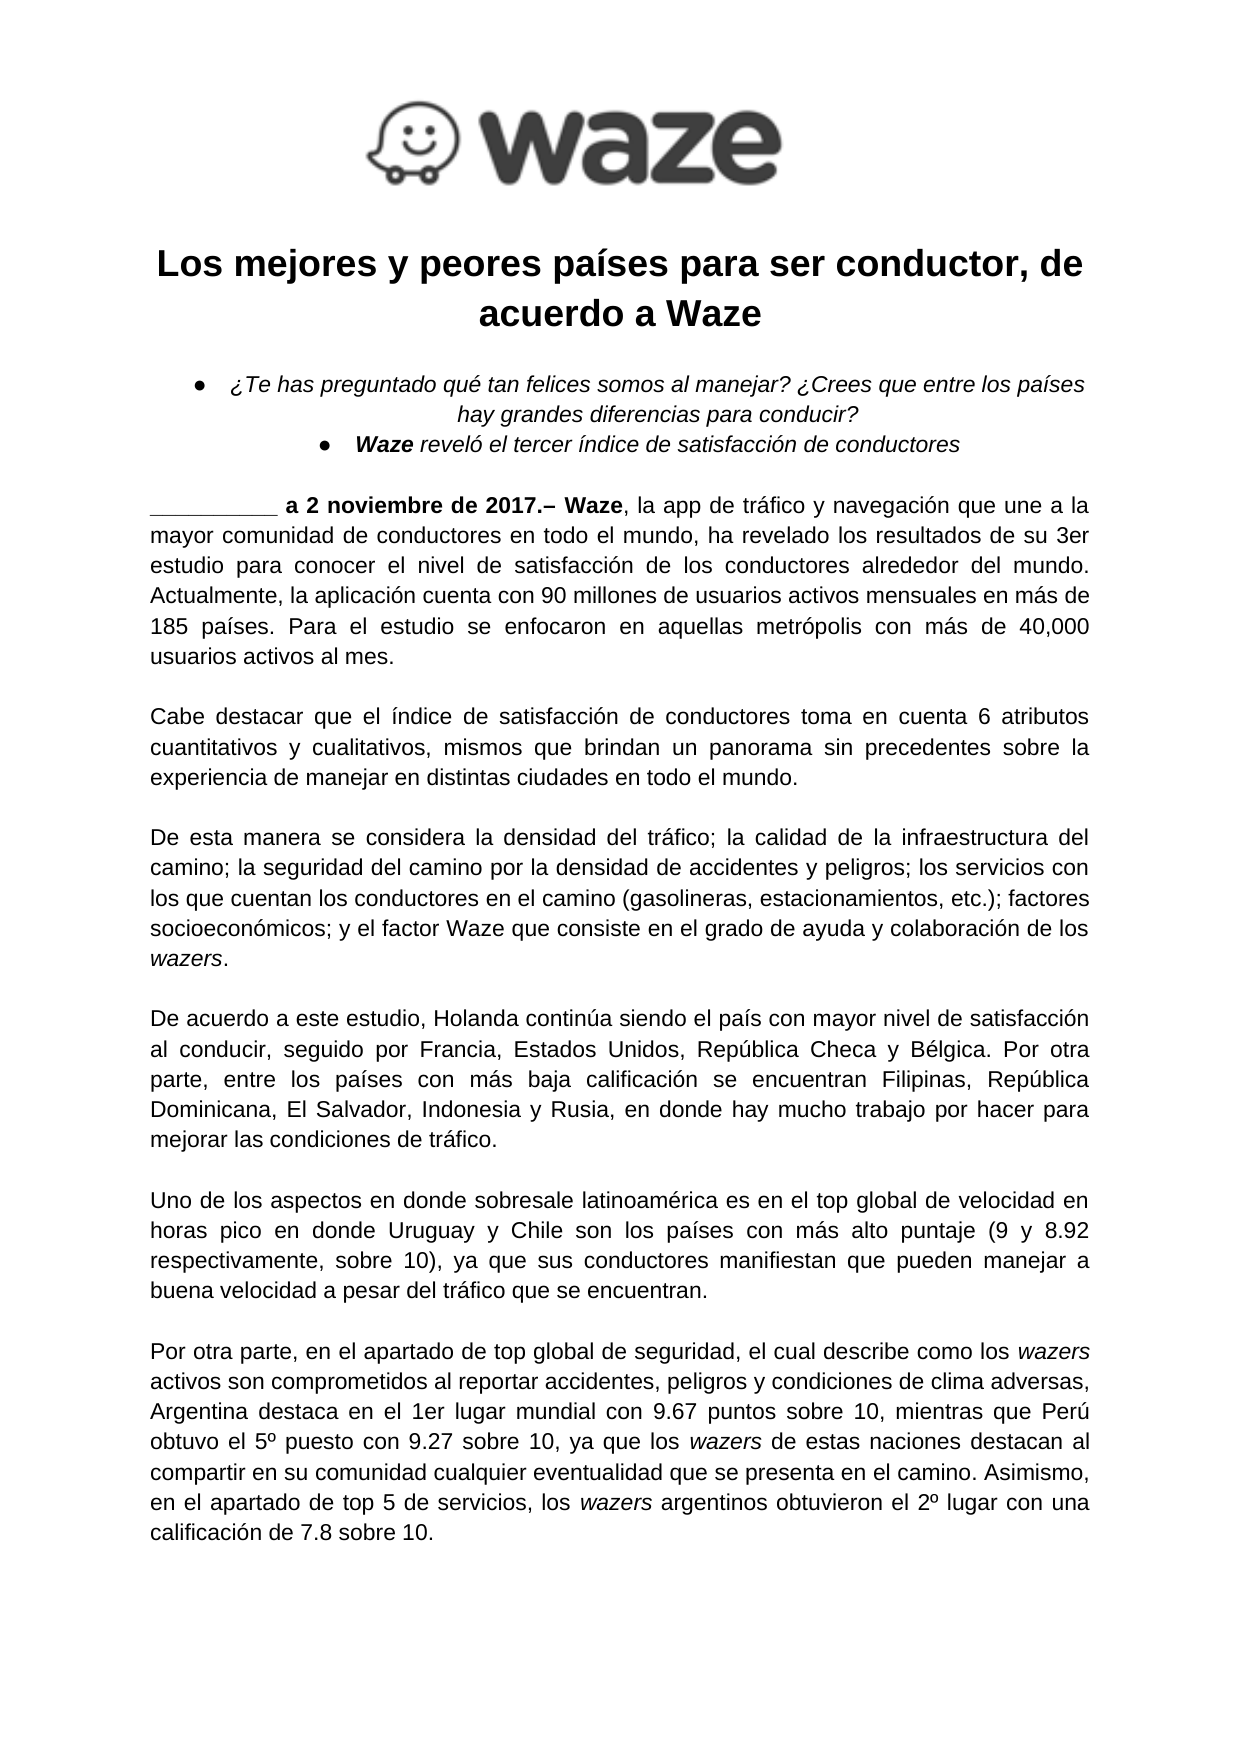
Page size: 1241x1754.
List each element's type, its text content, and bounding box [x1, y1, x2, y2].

list ¿Te has preguntado qué tan felices somos al manejar? ¿Crees que entre los países hay grandes diferencias para conducir? [187, 371, 1090, 428]
text Cabe destacar que el índice de satisfacción de conductores toma en cuenta 6 atributos cuantitativos y cualitativos, mismos que brindan un panorama sin precedentes sobre la experiencia de manejar en distintas ciudades en todo el mundo. [150, 703, 1090, 790]
list Waze reveló el tercer índice de satisfacción de conductores [187, 431, 1090, 458]
text De esta manera se considera la densidad del tráfico; la calidad de la infraestructura del camino; la seguridad del camino por la densidad de accidentes y peligros; los servicios con los que cuentan los conductores en el camino (gasolineras, estacionamientos, etc.); factores socioeconómicos; y el factor Waze que consiste en el grado de ayuda y colaboración de los wazers. [150, 824, 1090, 971]
text Por otra parte, en el apartado de top global de seguridad, el cual describe como los wazers activos son comprometidos al reportar accidentes, peligros y condiciones de clima adversas, Argentina destaca en el 1er lugar mundial con 9.67 puntos sobre 10, mientras que Perú obtuvo el 5º puesto con 9.27 sobre 10, ya que los wazers de estas naciones destacan al compartir en su comunidad cualquier eventualidad que se presenta en el camino. Asimismo, en el apartado de top 5 de servicios, los wazers argentinos obtuvieron el 2º lugar con una calificación de 7.8 sobre 10. [150, 1338, 1090, 1545]
picture [307, 60, 839, 241]
text Uno de los aspectos en donde sobresale latinoamérica es en el top global de velocidad en horas pico en donde Uruguay y Chile son los países con más alto puntaje (9 y 8.92 respectivamente, sobre 10), ya que sus conductores manifiestan que pueden manejar a buena velocidad a pesar del tráfico que se encuentran. [150, 1187, 1090, 1304]
text Los mejores y peores países para ser conductor, de acuerdo a Waze [150, 242, 1090, 334]
text __________ a 2 noviembre de 2017.– Waze, la app de tráfico y navegación que une a la mayor comunidad de conductores en todo el mundo, ha revelado los resultados de su 3er estudio para conocer el nivel de satisfacción de los conductores alrededor del mundo. Actualmente, la aplicación cuenta con 90 millones de usuarios activos mensuales en más de 185 países. Para el estudio se enfocaron en aquellas metrópolis con más de 40,000 usuarios activos al mes. [150, 492, 1090, 669]
text De acuerdo a este estudio, Holanda continúa siendo el país con mayor nivel de satisfacción al conducir, seguido por Francia, Estados Unidos, República Checa y Bélgica. Por otra parte, entre los países con más baja calificación se encuentran Filipinas, República Dominicana, El Salvador, Indonesia y Rusia, en donde hay mucho trabajo por hacer para mejorar las condiciones de tráfico. [150, 1005, 1090, 1153]
